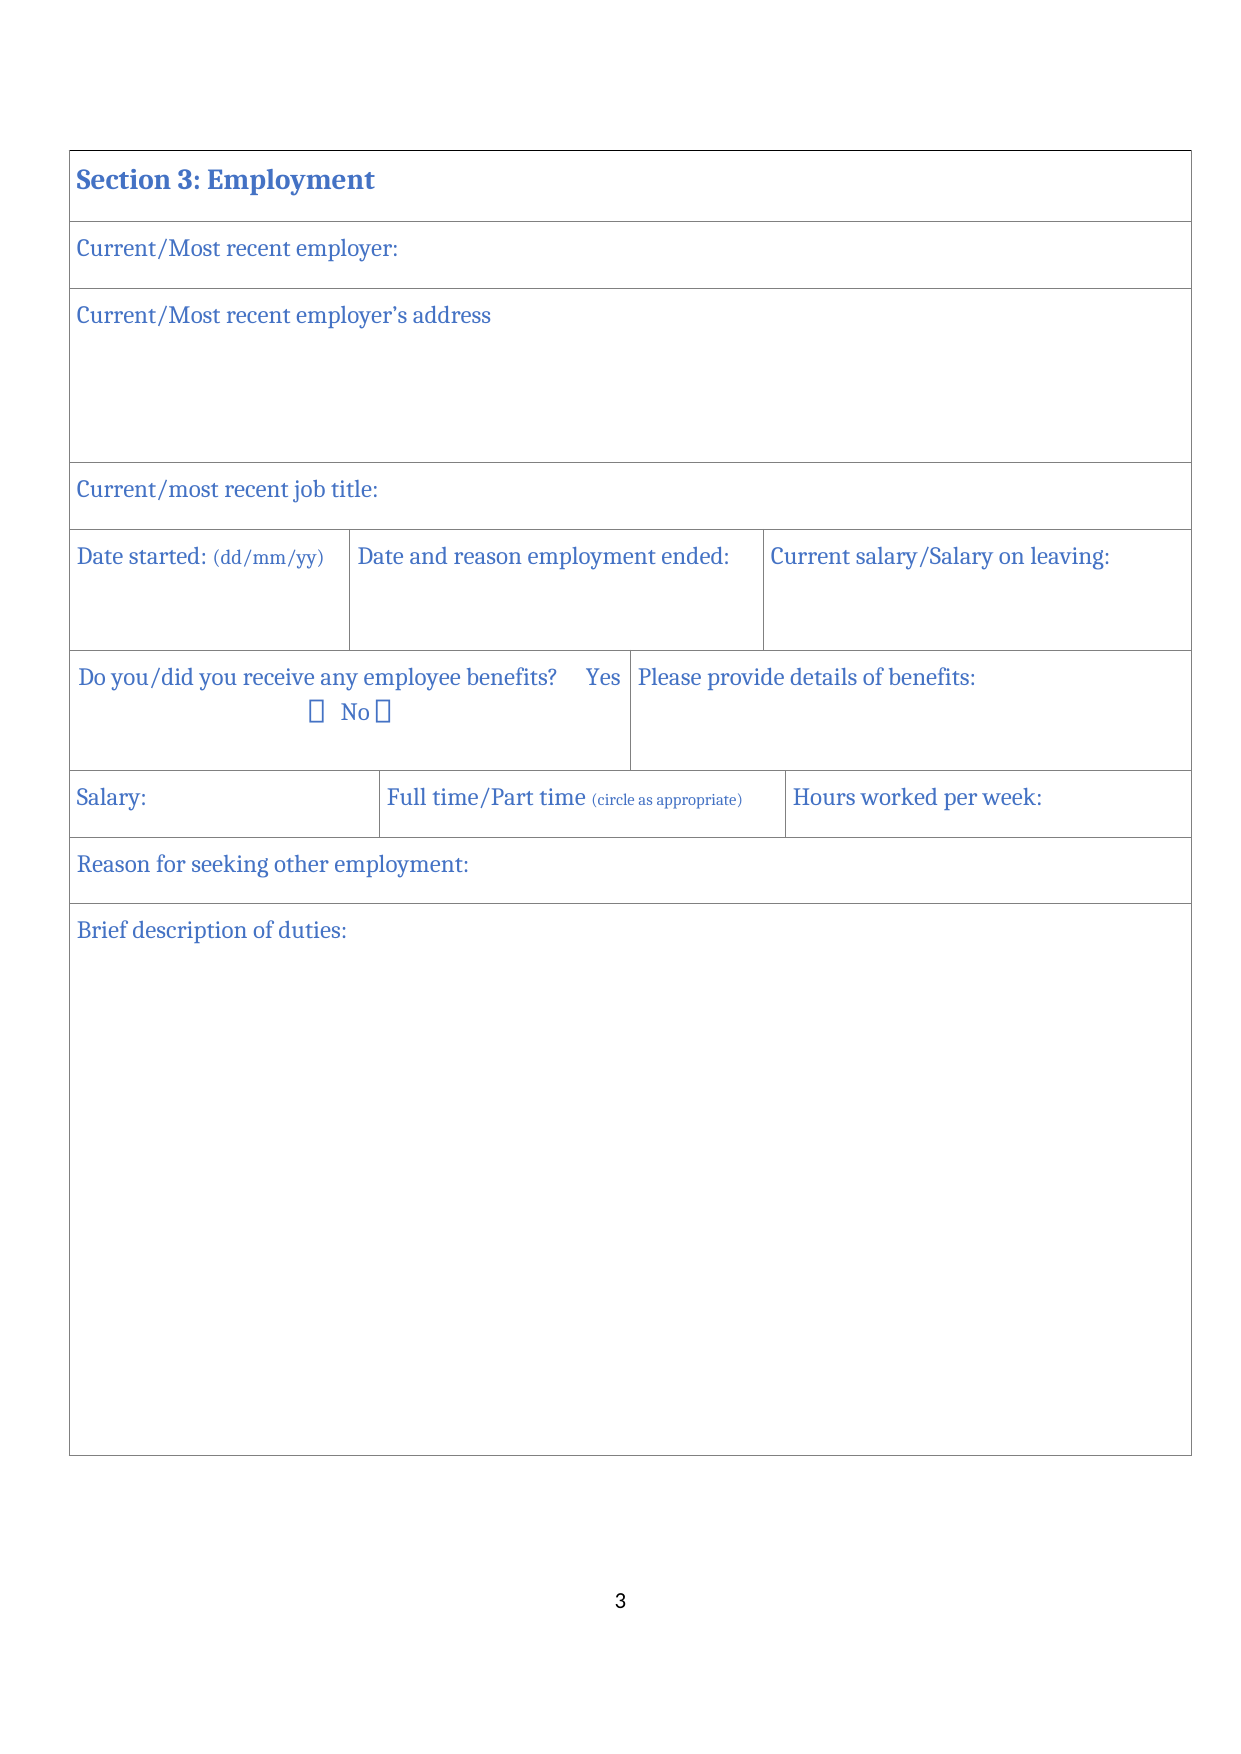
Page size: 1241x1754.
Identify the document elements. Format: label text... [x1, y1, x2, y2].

table_cell Date started: (dd/mm/yy) [70, 530, 349, 649]
table_cell Current salary/Salary on leaving: [764, 530, 1191, 649]
table_cell Current/Most recent employer’s address [70, 289, 1191, 462]
table_cell Please provide details of benefits: [631, 651, 1191, 770]
table_cell Hours worked per week: [786, 771, 1191, 837]
table_cell Current/Most recent employer: [70, 222, 1191, 288]
table_header Section 3: Employment [70, 151, 1191, 221]
table_cell Salary: [70, 771, 379, 837]
table_cell Current/most recent job title: [70, 463, 1191, 529]
table_cell Full time/Part time (circle as appropriate) [380, 771, 785, 837]
table_cell Reason for seeking other employment: [70, 838, 1191, 903]
table_cell Date and reason employment ended: [350, 530, 763, 649]
table_cell Brief description of duties: [70, 904, 1191, 1455]
table_cell Do you/did you receive any employee benefits? Yes ⎕ No ⎕ [70, 651, 630, 770]
